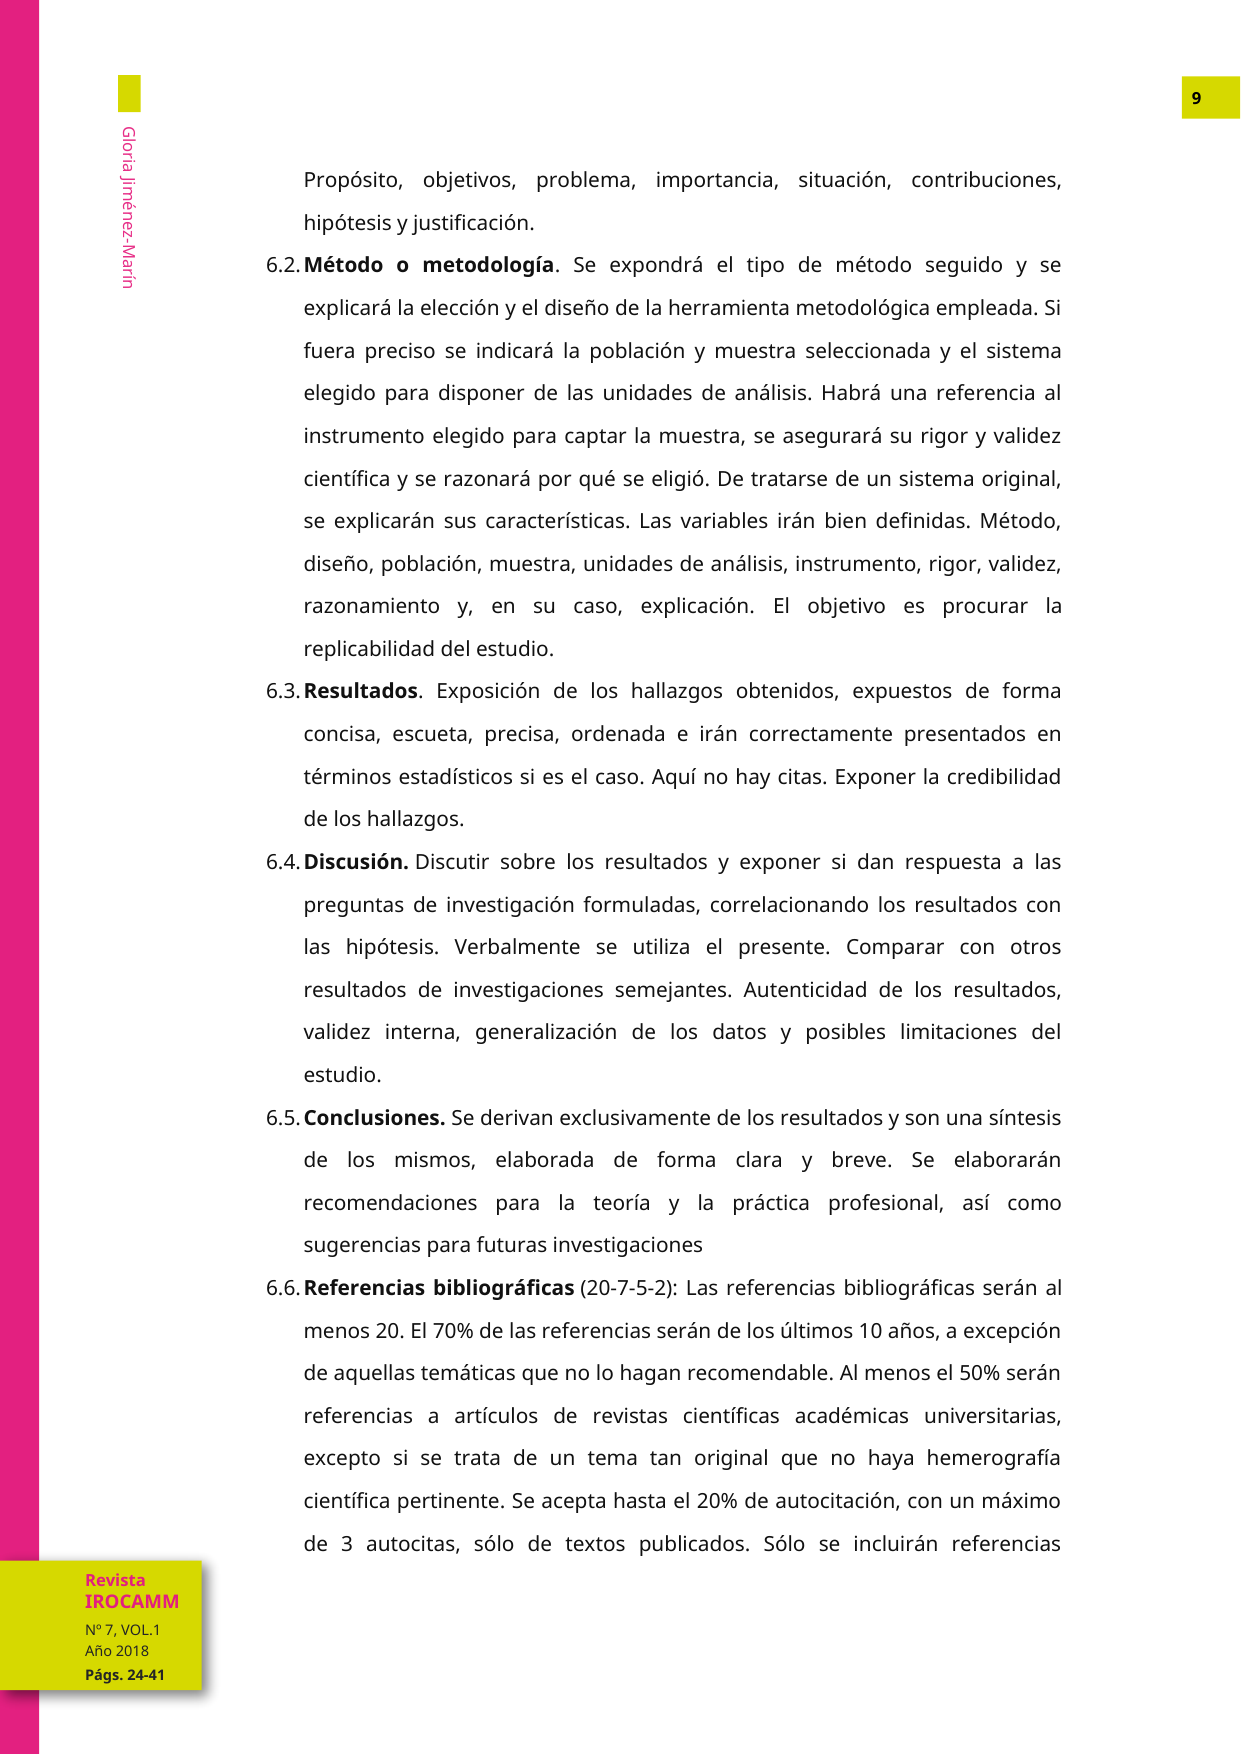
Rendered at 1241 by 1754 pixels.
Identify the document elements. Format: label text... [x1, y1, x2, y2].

picture [0, 1546, 227, 1716]
list Método o metodología. Se expondrá el tipo de método seguido y se explicará la elección y el diseño de la herramienta metodológica empleada. Si fuera preciso se indicará la población y muestra seleccionada y el sistema elegido para disponer de las unidades de análisis. Habrá una referencia al instrumento elegido para captar la muestra, se asegurará su rigor y validez científica y se razonará por qué se eligió. De tratarse de un sistema original, se explicarán sus características. Las variables irán bien definidas. Método, diseño, población, muestra, unidades de análisis, instrumento, rigor, validez, razonamiento y, en su caso, explicación. El objetivo es procurar la replicabilidad del estudio. [266, 251, 1063, 662]
list Resultados. Exposición de los hallazgos obtenidos, expuestos de forma concisa, escueta, precisa, ordenada e irán correctamente presentados en términos estadísticos si es el caso. Aquí no hay citas. Exponer la credibilidad de los hallazgos. [266, 677, 1063, 833]
list Conclusiones. Se derivan exclusivamente de los resultados y son una síntesis de los mismos, elaborada de forma clara y breve. Se elaborarán recomendaciones para la teoría y la práctica profesional, así como sugerencias para futuras investigaciones [266, 1103, 1063, 1259]
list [266, 1273, 1063, 1557]
list Discusión. Discutir sobre los resultados y exponer si dan respuesta a las preguntas de investigación formuladas, correlacionando los resultados con las hipótesis. Verbalmente se utiliza el presente. Comparar con otros resultados de investigaciones semejantes. Autenticidad de los resultados, validez interna, generalización de los datos y posibles limitaciones del estudio. [266, 847, 1063, 1088]
